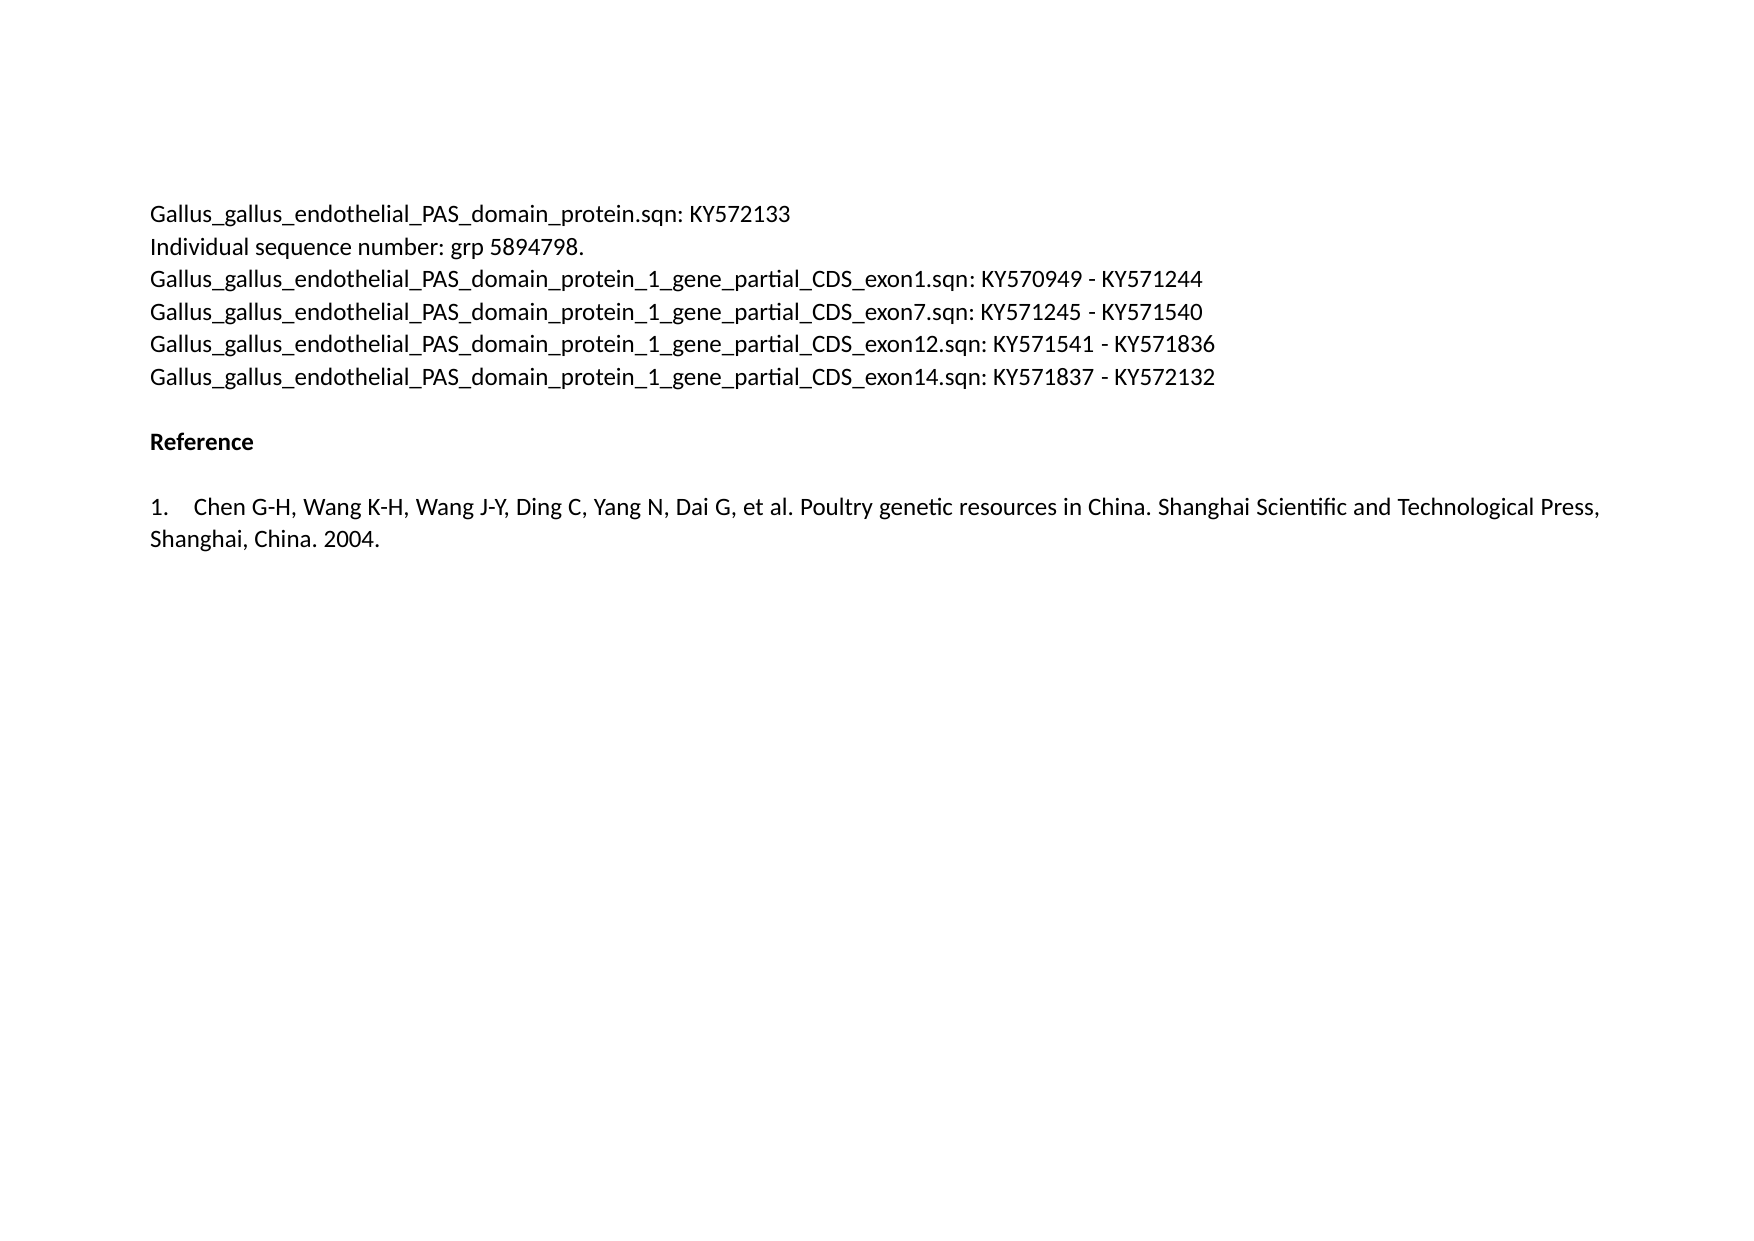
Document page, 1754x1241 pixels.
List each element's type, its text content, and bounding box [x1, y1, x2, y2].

text Gallus_gallus_endothelial_PAS_domain_protein_1_gene_partial_CDS_exon7.sqn: KY571245 - KY571540 [150, 295, 1604, 328]
text Reference [150, 425, 1604, 458]
text Gallus_gallus_endothelial_PAS_domain_protein_1_gene_partial_CDS_exon1.sqn: KY570949 - KY571244 [150, 263, 1604, 295]
text 1. Chen G-H, Wang K-H, Wang J-Y, Ding C, Yang N, Dai G, et al. Poultry genetic resources in China. Shanghai Scientific and Technological Press, Shanghai, China. 2004. [150, 490, 1604, 555]
text Gallus_gallus_endothelial_PAS_domain_protein.sqn: KY572133 [150, 198, 1604, 230]
text Gallus_gallus_endothelial_PAS_domain_protein_1_gene_partial_CDS_exon14.sqn: KY571837 - KY572132 [150, 360, 1604, 393]
text Gallus_gallus_endothelial_PAS_domain_protein_1_gene_partial_CDS_exon12.sqn: KY571541 - KY571836 [150, 328, 1604, 360]
text Individual sequence number: grp 5894798. [150, 230, 1604, 263]
